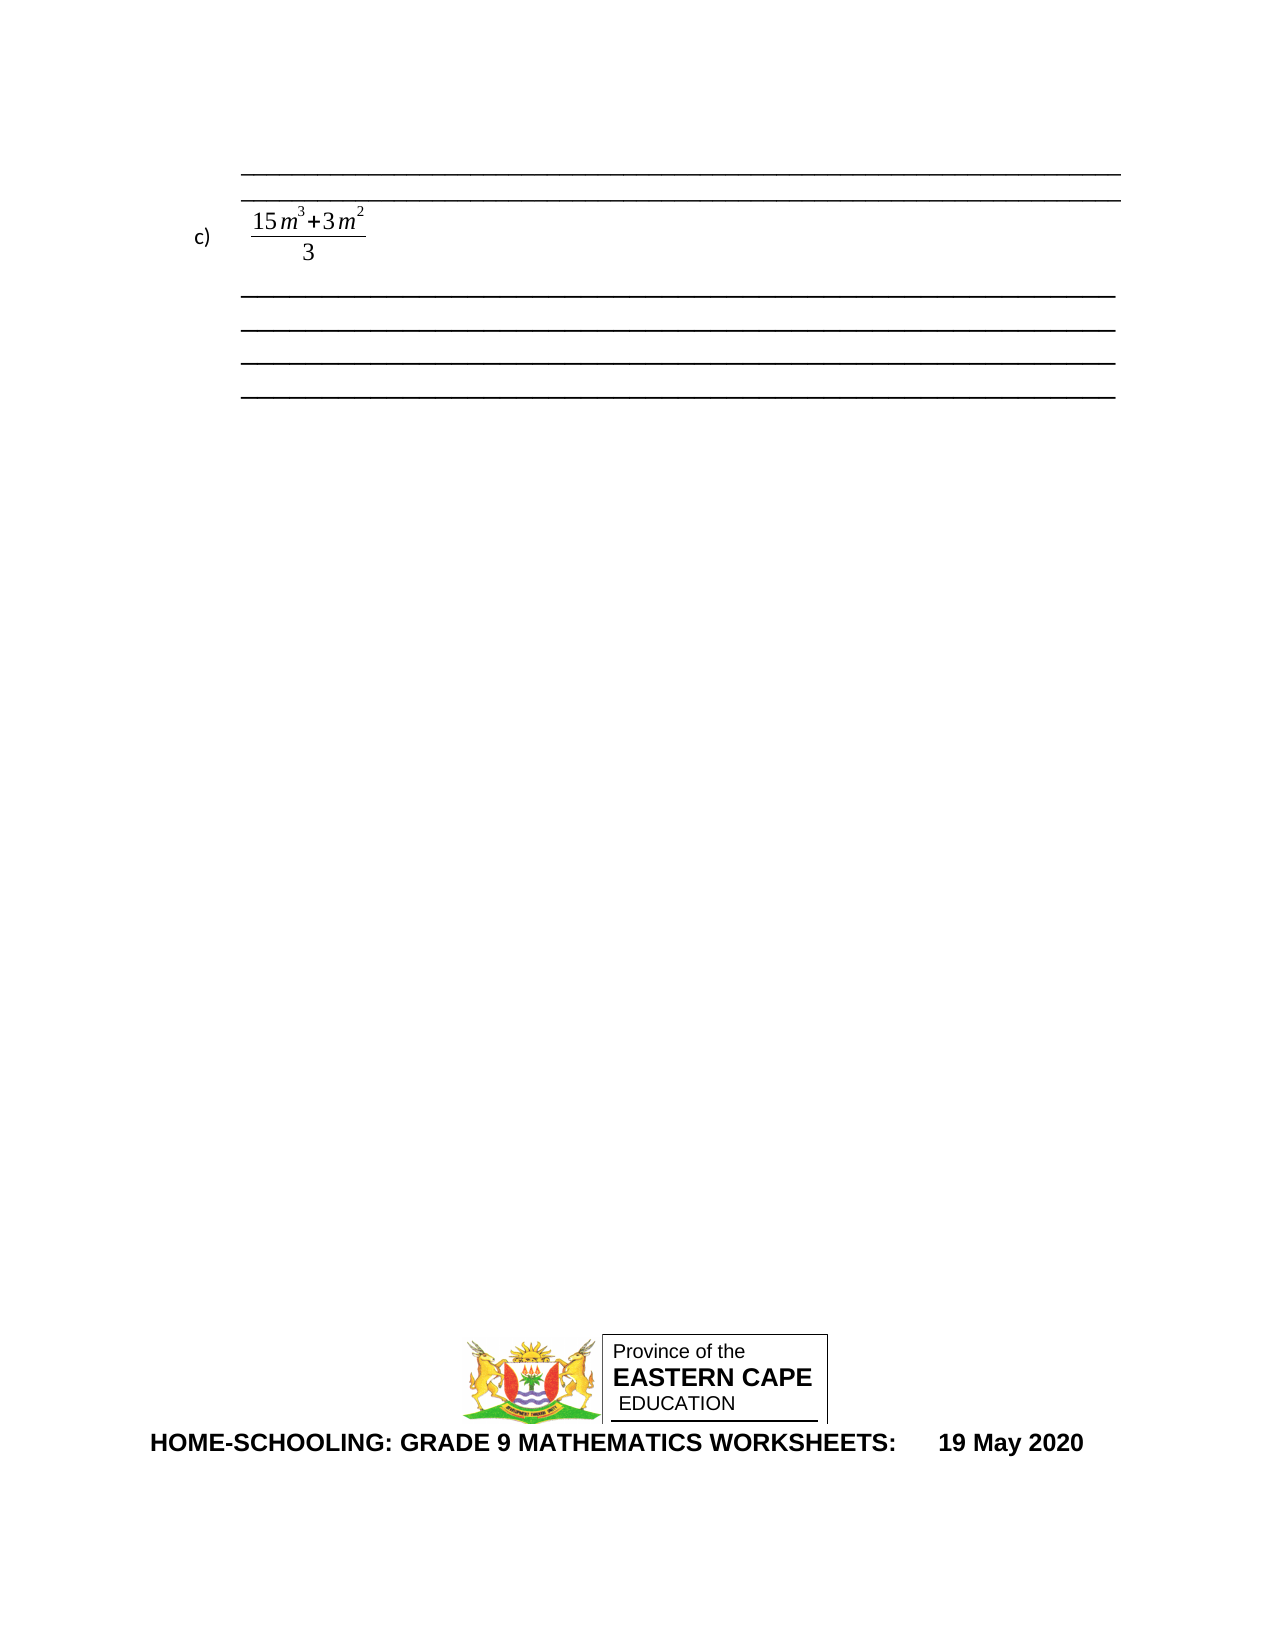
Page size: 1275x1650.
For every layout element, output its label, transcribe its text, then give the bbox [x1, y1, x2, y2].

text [241, 150, 1125, 203]
text HOME-SCHOOLING: GRADE 9 MATHEMATICS WORKSHEETS: 19 May 2020 [150, 1428, 1125, 1457]
text ________________________________________________________________________________________________________________________________________________________________________________________________________________________ [241, 265, 1125, 399]
